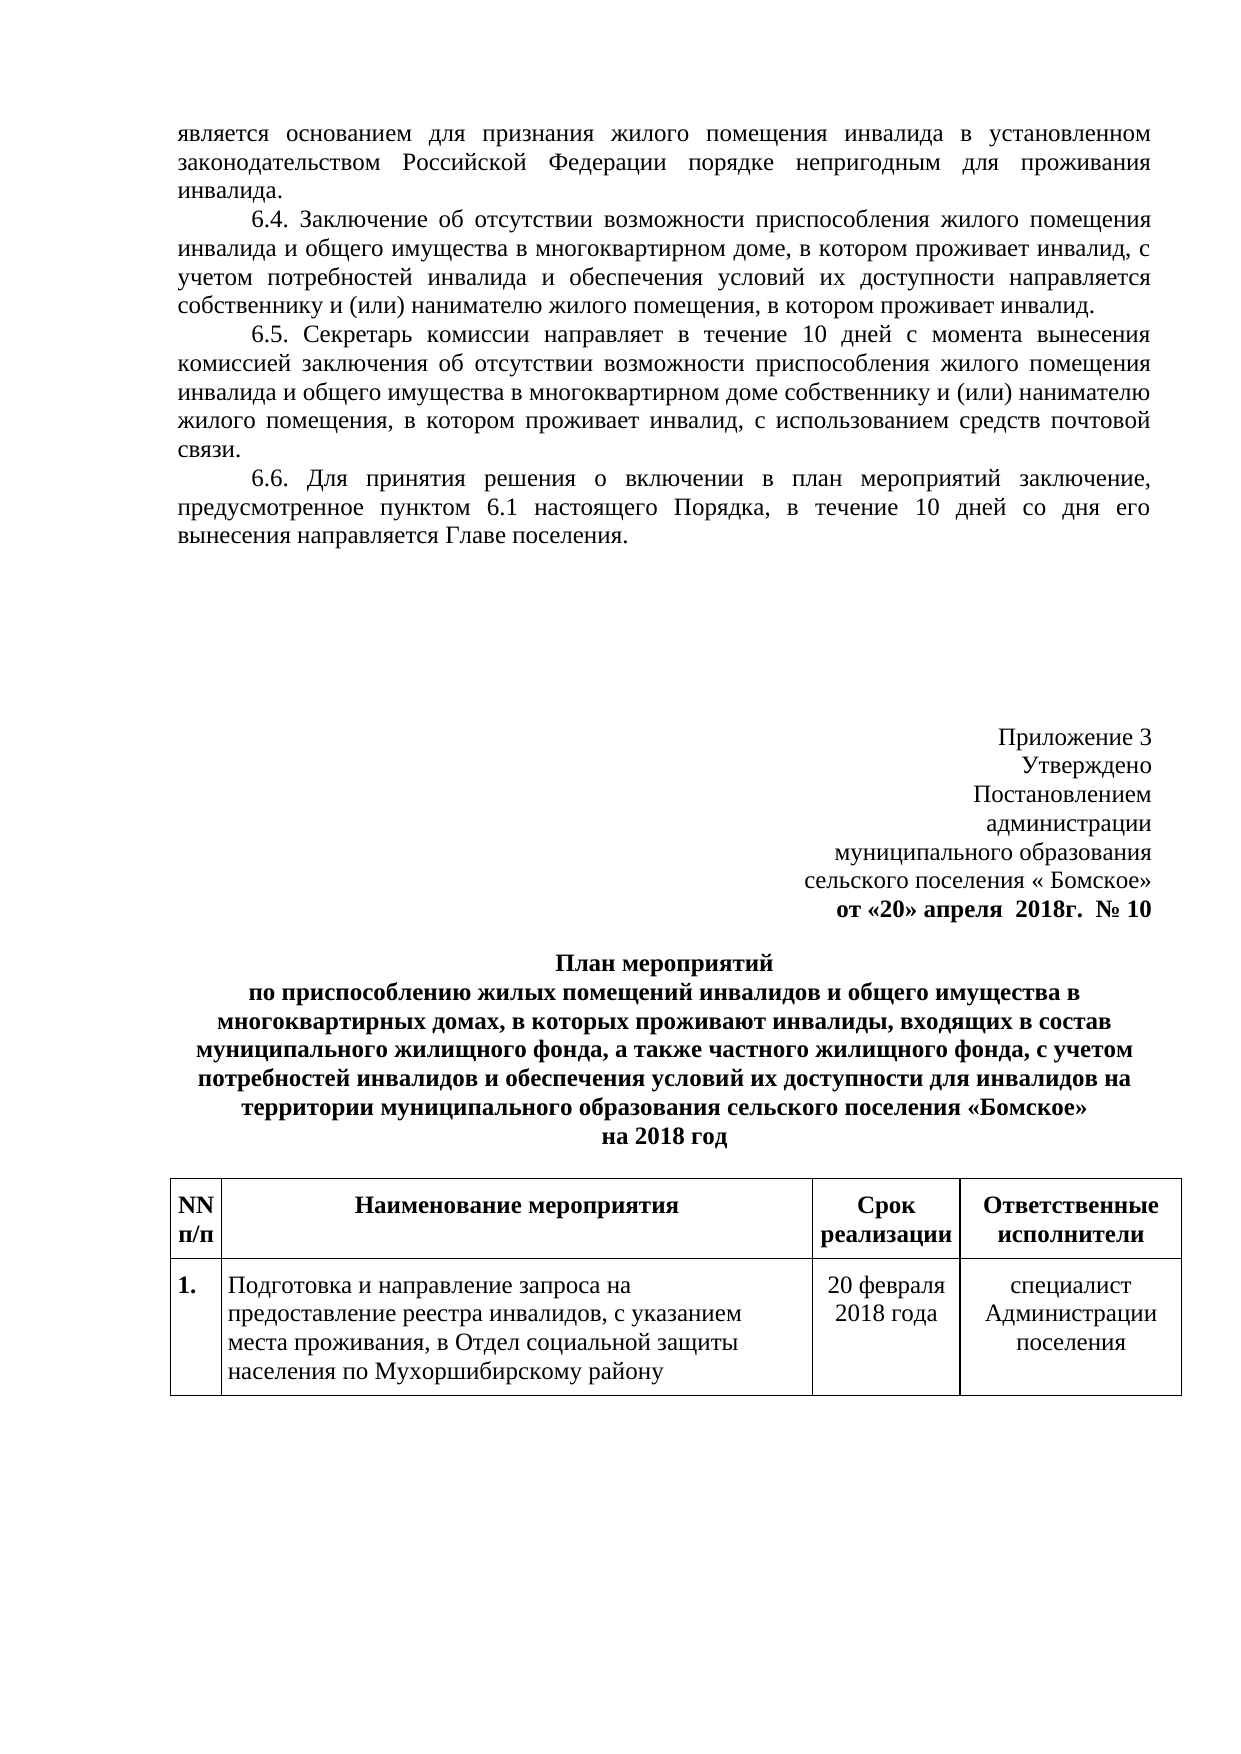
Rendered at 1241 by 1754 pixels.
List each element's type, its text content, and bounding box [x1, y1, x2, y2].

table_header Срок реализации [813, 1179, 959, 1258]
text 6.4. Заключение об отсутствии возможности приспособления жилого помещения инвалида и общего имущества в многоквартирном доме, в котором проживает инвалид, с учетом потребностей инвалида и обеспечения условий их доступности направляется собственнику и (или) нанимателю жилого помещения, в котором проживает инвалид. [177, 204, 1152, 319]
table_header NN п/п [171, 1179, 221, 1258]
table_cell Подготовка и направление запроса на предоставление реестра инвалидов, с указанием места проживания, в Отдел социальной защиты населения по Мухоршибирскому району [222, 1259, 812, 1395]
text Постановлением администрации [177, 779, 1152, 837]
text на 2018 год [177, 1121, 1152, 1149]
table_header Наименование мероприятия [222, 1179, 812, 1258]
text сельского поселения « Бомское» [177, 866, 1152, 894]
table_header Ответственные исполнители [961, 1179, 1181, 1258]
text План мероприятий [177, 948, 1152, 977]
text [177, 118, 1152, 204]
text от «20» апреля 2018г. № 10 [177, 894, 1152, 923]
text муниципального образования [177, 837, 1152, 866]
text 6.6. Для принятия решения о включении в план мероприятий заключение, предусмотренное пунктом 6.1 настоящего Порядка, в течение 10 дней со дня его вынесения направляется Главе поселения. [177, 463, 1152, 549]
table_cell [961, 1259, 1181, 1395]
table_cell 1. [171, 1259, 221, 1395]
text Утверждено [177, 751, 1152, 779]
table_cell 20 февраля 2018 года [813, 1259, 959, 1395]
text Приложение 3 [236, 722, 1152, 751]
text по приспособлению жилых помещений инвалидов и общего имущества в многоквартирных домах, в которых проживают инвалиды, входящих в состав муниципального жилищного фонда, а также частного жилищного фонда, с учетом потребностей инвалидов и обеспечения условий их доступности для инвалидов на территории муниципального образования сельского поселения «Бомское» [177, 977, 1152, 1121]
text 6.5. Секретарь комиссии направляет в течение 10 дней с момента вынесения комиссией заключения об отсутствии возможности приспособления жилого помещения инвалида и общего имущества в многоквартирном доме собственнику и (или) нанимателю жилого помещения, в котором проживает инвалид, с использованием средств почтовой связи. [177, 319, 1152, 463]
